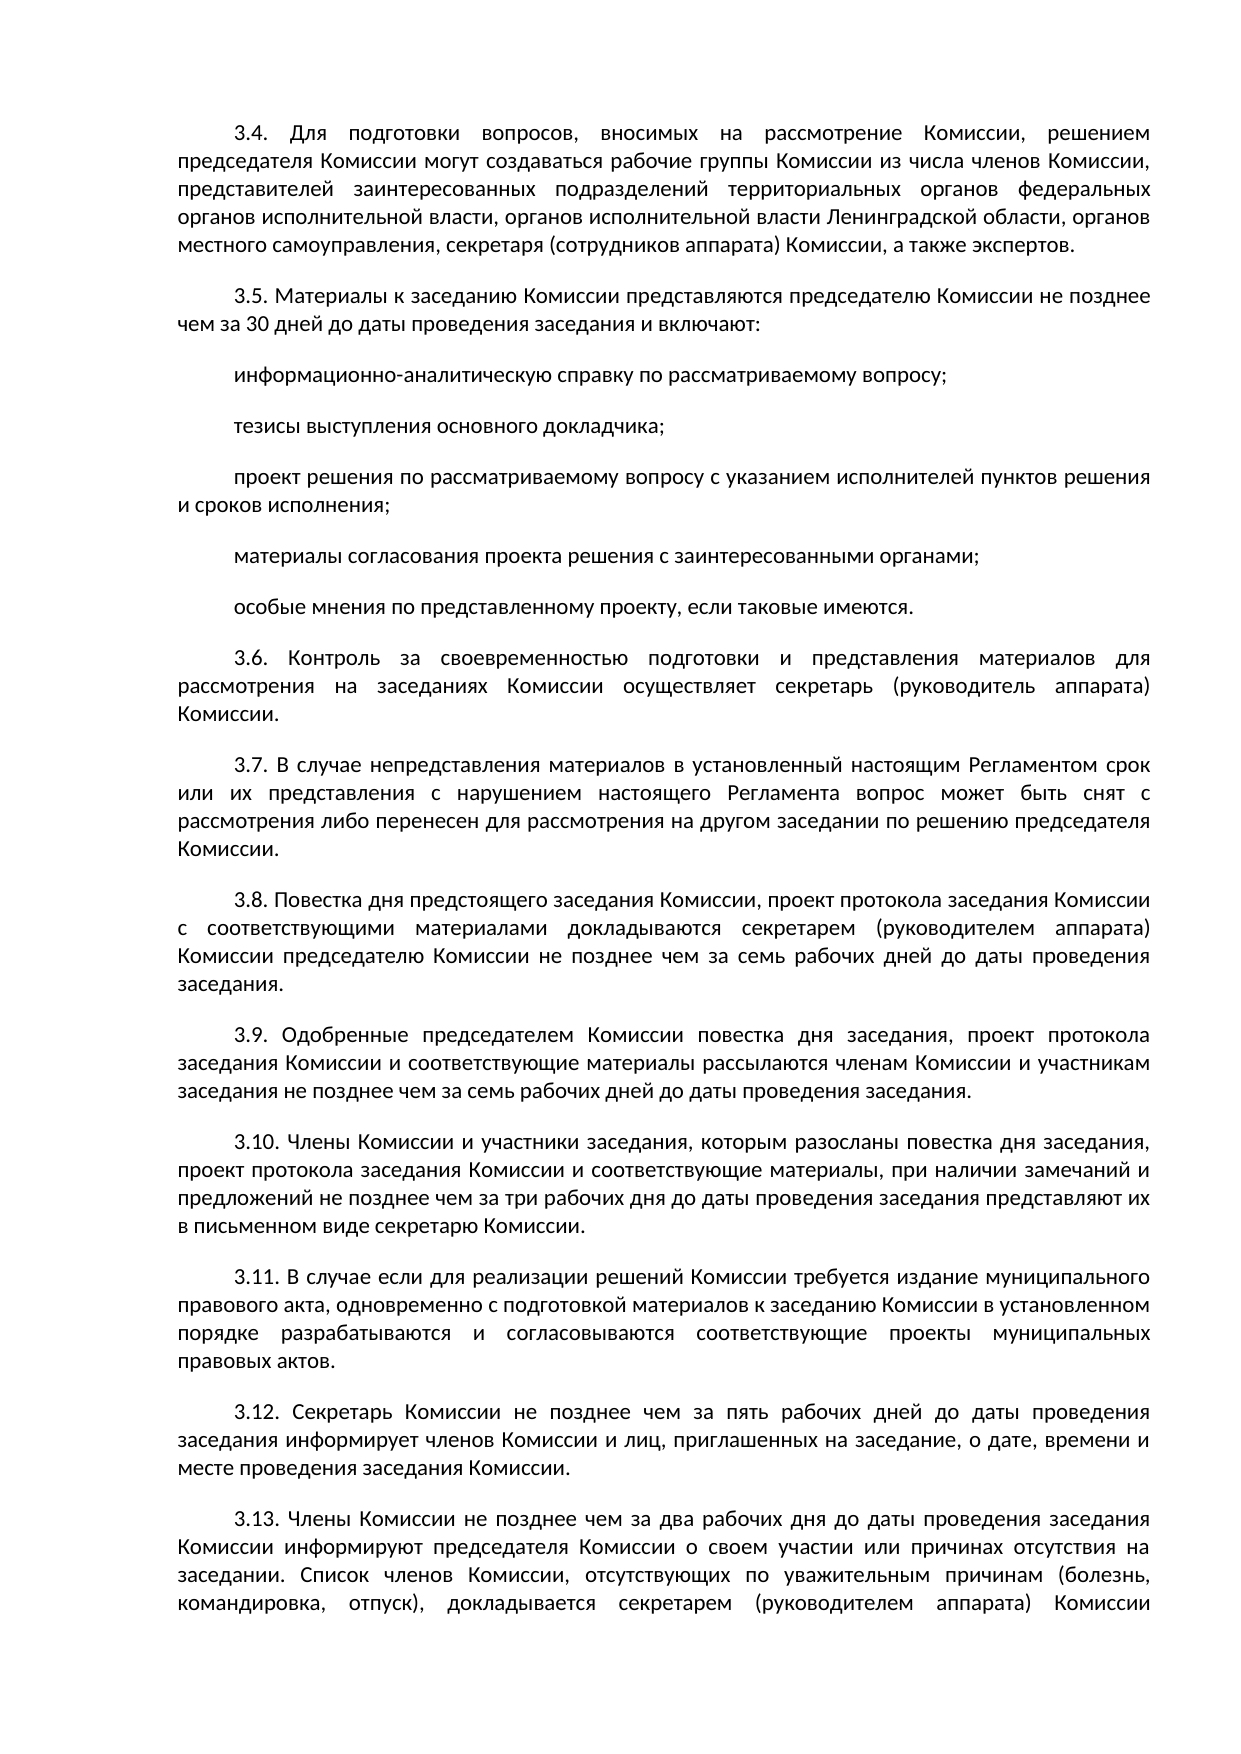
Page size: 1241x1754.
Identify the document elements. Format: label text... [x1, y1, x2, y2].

text информационно-аналитическую справку по рассматриваемому вопросу; [177, 360, 1152, 388]
text 3.7. В случае непредставления материалов в установленный настоящим Регламентом срок или их представления с нарушением настоящего Регламента вопрос может быть снят с рассмотрения либо перенесен для рассмотрения на другом заседании по решению председателя Комиссии. [177, 750, 1152, 862]
text 3.6. Контроль за своевременностью подготовки и представления материалов для рассмотрения на заседаниях Комиссии осуществляет секретарь (руководитель аппарата) Комиссии. [177, 643, 1152, 727]
text 3.4. Для подготовки вопросов, вносимых на рассмотрение Комиссии, решением председателя Комиссии могут создаваться рабочие группы Комиссии из числа членов Комиссии, представителей заинтересованных подразделений территориальных органов федеральных органов исполнительной власти, органов исполнительной власти Ленинградской области, органов местного самоуправления, секретаря (сотрудников аппарата) Комиссии, а также экспертов. [177, 118, 1152, 258]
text 3.11. В случае если для реализации решений Комиссии требуется издание муниципального правового акта, одновременно с подготовкой материалов к заседанию Комиссии в установленном порядке разрабатываются и согласовываются соответствующие проекты муниципальных правовых актов. [177, 1262, 1152, 1374]
text 3.12. Секретарь Комиссии не позднее чем за пять рабочих дней до даты проведения заседания информирует членов Комиссии и лиц, приглашенных на заседание, о дате, времени и месте проведения заседания Комиссии. [177, 1397, 1152, 1481]
text материалы согласования проекта решения с заинтересованными органами; [177, 541, 1152, 569]
text 3.5. Материалы к заседанию Комиссии представляются председателю Комиссии не позднее чем за 30 дней до даты проведения заседания и включают: [177, 281, 1152, 337]
text тезисы выступления основного докладчика; [177, 411, 1152, 439]
text 3.9. Одобренные председателем Комиссии повестка дня заседания, проект протокола заседания Комиссии и соответствующие материалы рассылаются членам Комиссии и участникам заседания не позднее чем за семь рабочих дней до даты проведения заседания. [177, 1020, 1152, 1104]
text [177, 1504, 1152, 1616]
text 3.10. Члены Комиссии и участники заседания, которым разосланы повестка дня заседания, проект протокола заседания Комиссии и соответствующие материалы, при наличии замечаний и предложений не позднее чем за три рабочих дня до даты проведения заседания представляют их в письменном виде секретарю Комиссии. [177, 1127, 1152, 1239]
text проект решения по рассматриваемому вопросу с указанием исполнителей пунктов решения и сроков исполнения; [177, 462, 1152, 518]
text 3.8. Повестка дня предстоящего заседания Комиссии, проект протокола заседания Комиссии с соответствующими материалами докладываются секретарем (руководителем аппарата) Комиссии председателю Комиссии не позднее чем за семь рабочих дней до даты проведения заседания. [177, 885, 1152, 997]
text особые мнения по представленному проекту, если таковые имеются. [177, 592, 1152, 620]
